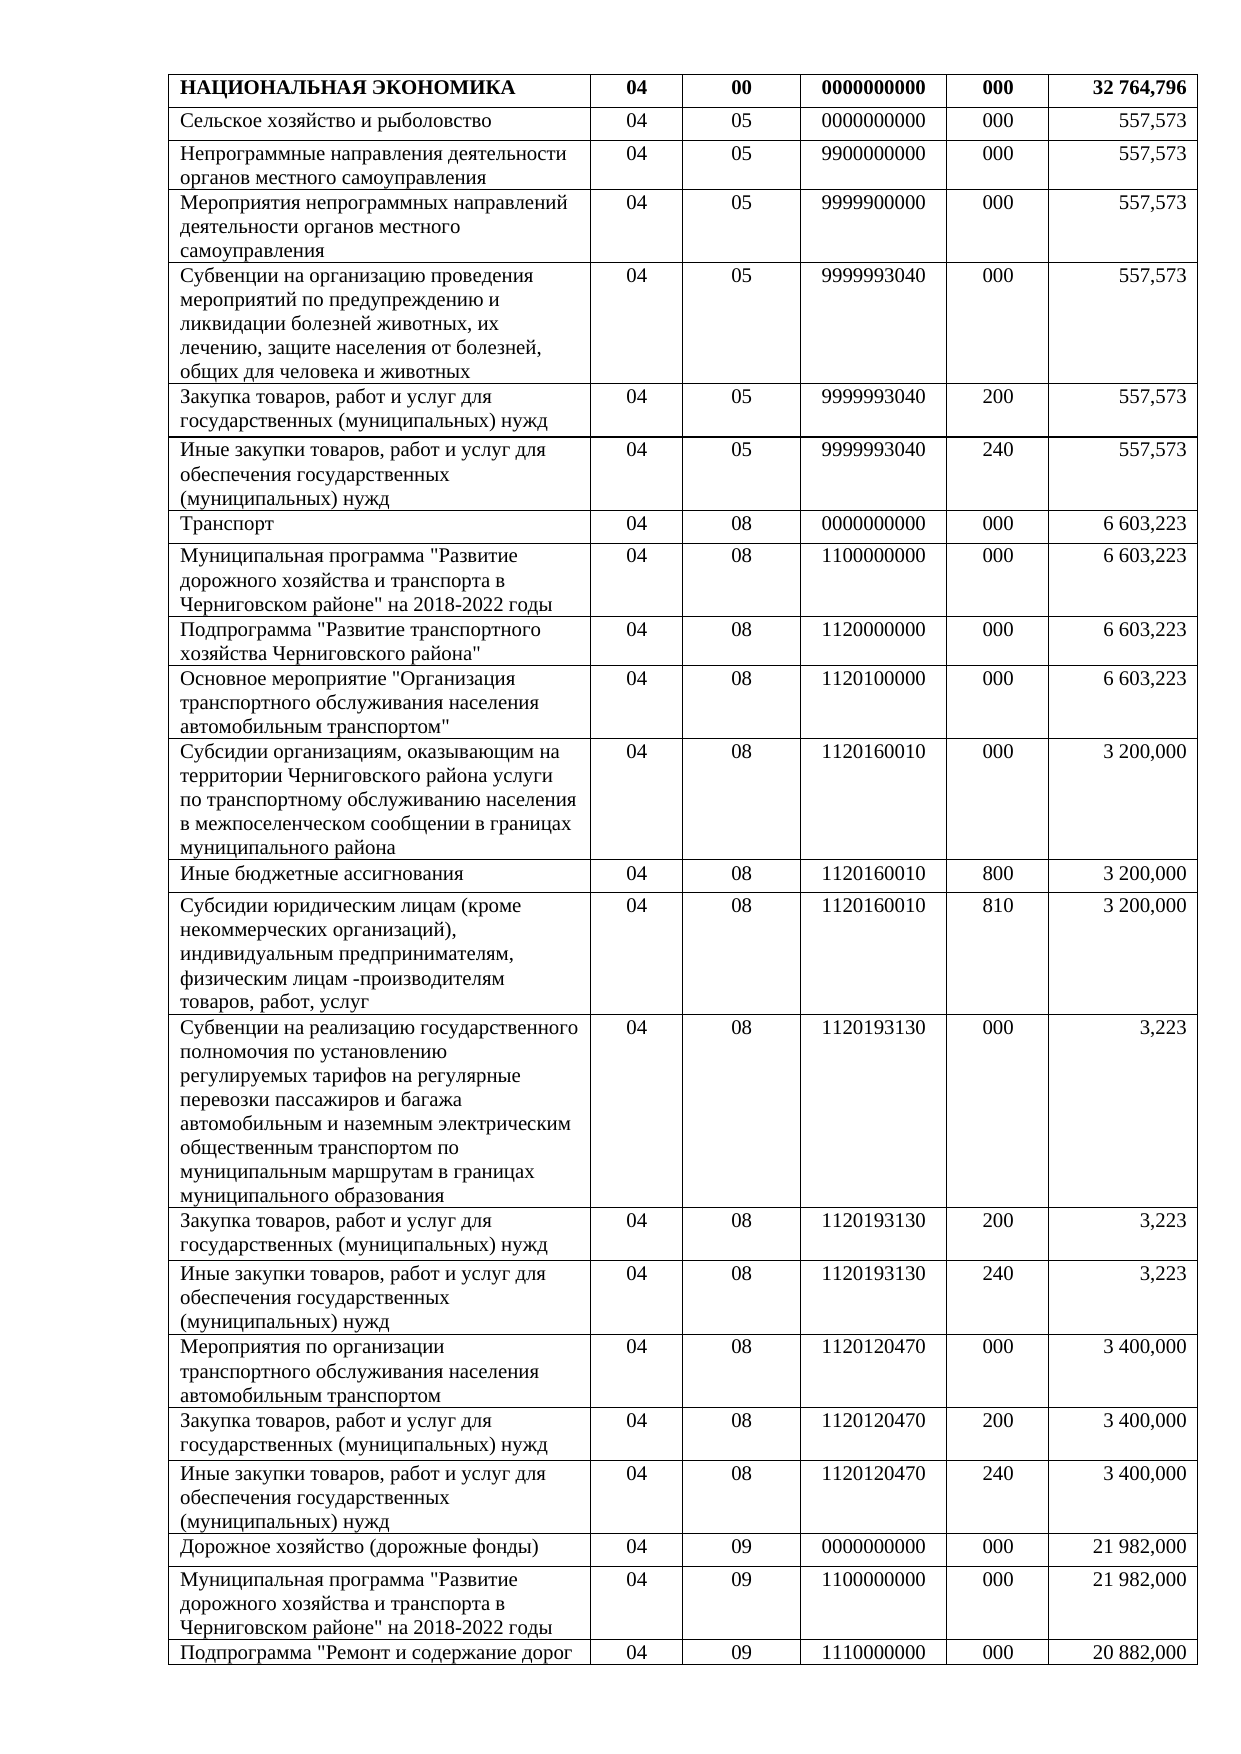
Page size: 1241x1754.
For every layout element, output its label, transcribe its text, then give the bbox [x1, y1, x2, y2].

table_cell Субвенции на организацию проведения мероприятий по предупреждению и ликвидации болезней животных, их лечению, защите населения от болезней, общих для человека и животных [169, 263, 590, 383]
table_cell 04 [591, 384, 682, 436]
table_cell 04 [591, 860, 682, 892]
table_cell 08 [683, 666, 800, 738]
table_cell 09 [683, 1534, 800, 1566]
table_cell Транспорт [169, 511, 590, 542]
table_cell 04 [591, 190, 682, 262]
table_cell 200 [947, 1408, 1048, 1460]
table_cell 3 200,000 [1049, 739, 1197, 859]
table_cell 0000000000 [801, 1534, 946, 1566]
table_cell 000 [947, 511, 1048, 542]
table_cell 04 [591, 666, 682, 738]
table_cell 0000000000 [801, 108, 946, 139]
table_cell 09 [683, 1567, 800, 1639]
table_cell 04 [591, 1640, 682, 1664]
table_cell 04 [591, 1408, 682, 1460]
table_cell 800 [947, 860, 1048, 892]
table_cell 3 400,000 [1049, 1461, 1197, 1533]
table_cell 08 [683, 739, 800, 859]
table_cell 05 [683, 384, 800, 436]
table_cell 0000000000 [801, 75, 946, 107]
table_cell 04 [591, 1534, 682, 1566]
table_cell 810 [947, 893, 1048, 1013]
table_cell 05 [683, 263, 800, 383]
table_cell 04 [591, 1261, 682, 1333]
table_cell 08 [683, 1208, 800, 1260]
table_cell 240 [947, 1461, 1048, 1533]
table_cell Иные бюджетные ассигнования [169, 860, 590, 892]
table_cell 1120100000 [801, 666, 946, 738]
table_cell 08 [683, 1408, 800, 1460]
table_cell 08 [683, 860, 800, 892]
table_cell 000 [947, 1640, 1048, 1664]
table_cell 557,573 [1049, 190, 1197, 262]
table_cell 04 [591, 1461, 682, 1533]
table_cell 00 [683, 75, 800, 107]
table_cell Иные закупки товаров, работ и услуг для обеспечения государственных (муниципальных) нужд [169, 1461, 590, 1533]
table_cell Муниципальная программа "Развитие дорожного хозяйства и транспорта в Черниговском районе" на 2018-2022 годы [169, 544, 590, 616]
table_cell 09 [683, 1640, 800, 1664]
table_cell 21 982,000 [1049, 1534, 1197, 1566]
table_cell Сельское хозяйство и рыболовство [169, 108, 590, 139]
table_cell 557,573 [1049, 141, 1197, 189]
table_cell 000 [947, 1335, 1048, 1407]
table_cell 20 882,000 [1049, 1640, 1197, 1664]
table_cell 04 [591, 739, 682, 859]
table_cell 9999993040 [801, 384, 946, 436]
table_cell 000 [947, 108, 1048, 139]
table_cell 6 603,223 [1049, 511, 1197, 542]
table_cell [169, 1640, 590, 1664]
table_cell 3 400,000 [1049, 1335, 1197, 1407]
table_cell 04 [591, 141, 682, 189]
table_cell 000 [947, 1567, 1048, 1639]
table_cell 08 [683, 1335, 800, 1407]
table_cell 9900000000 [801, 141, 946, 189]
table_cell Дорожное хозяйство (дорожные фонды) [169, 1534, 590, 1566]
table_cell 000 [947, 75, 1048, 107]
table_cell 04 [591, 1208, 682, 1260]
table_cell 200 [947, 384, 1048, 436]
table_cell Субсидии юридическим лицам (кроме некоммерческих организаций), индивидуальным предпринимателям, физическим лицам -производителям товаров, работ, услуг [169, 893, 590, 1013]
table_cell 04 [591, 1335, 682, 1407]
table_cell 3,223 [1049, 1208, 1197, 1260]
table_cell 1120160010 [801, 860, 946, 892]
table_cell 08 [683, 544, 800, 616]
table_cell 1100000000 [801, 1567, 946, 1639]
table_cell 000 [947, 1015, 1048, 1207]
table_cell 05 [683, 190, 800, 262]
table_cell 3,223 [1049, 1015, 1197, 1207]
table_cell 557,573 [1049, 438, 1197, 509]
table_cell 1120160010 [801, 893, 946, 1013]
table_cell 9999993040 [801, 263, 946, 383]
table_cell 3,223 [1049, 1261, 1197, 1333]
table_cell 04 [591, 544, 682, 616]
table_cell 1120000000 [801, 617, 946, 665]
table_cell 240 [947, 1261, 1048, 1333]
table_cell 21 982,000 [1049, 1567, 1197, 1639]
table_cell 04 [591, 1015, 682, 1207]
table_cell Мероприятия непрограммных направлений деятельности органов местного самоуправления [169, 190, 590, 262]
table_cell 1100000000 [801, 544, 946, 616]
table_cell 6 603,223 [1049, 617, 1197, 665]
table_cell 05 [683, 438, 800, 509]
table_cell Муниципальная программа "Развитие дорожного хозяйства и транспорта в Черниговском районе" на 2018-2022 годы [169, 1567, 590, 1639]
table_cell Иные закупки товаров, работ и услуг для обеспечения государственных (муниципальных) нужд [169, 438, 590, 509]
table_cell 1120120470 [801, 1461, 946, 1533]
table_cell 1110000000 [801, 1640, 946, 1664]
table_cell Закупка товаров, работ и услуг для государственных (муниципальных) нужд [169, 384, 590, 436]
table_cell Субвенции на реализацию государственного полномочия по установлению регулируемых тарифов на регулярные перевозки пассажиров и багажа автомобильным и наземным электрическим общественным транспортом по муниципальным маршрутам в границах муниципального образования [169, 1015, 590, 1207]
table_cell 000 [947, 617, 1048, 665]
table_cell 05 [683, 108, 800, 139]
table_cell 000 [947, 666, 1048, 738]
table_cell 3 200,000 [1049, 860, 1197, 892]
table_cell 1120120470 [801, 1335, 946, 1407]
table_cell 3 200,000 [1049, 893, 1197, 1013]
table_cell Закупка товаров, работ и услуг для государственных (муниципальных) нужд [169, 1208, 590, 1260]
table_cell 3 400,000 [1049, 1408, 1197, 1460]
table_cell 9999900000 [801, 190, 946, 262]
table_cell 05 [683, 141, 800, 189]
table_cell 32 764,796 [1049, 75, 1197, 107]
table_cell 04 [591, 438, 682, 509]
table_cell 0000000000 [801, 511, 946, 542]
table_cell 04 [591, 617, 682, 665]
table_cell 000 [947, 141, 1048, 189]
table_cell 9999993040 [801, 438, 946, 509]
table_cell 04 [591, 511, 682, 542]
table_cell Закупка товаров, работ и услуг для государственных (муниципальных) нужд [169, 1408, 590, 1460]
table_cell Иные закупки товаров, работ и услуг для обеспечения государственных (муниципальных) нужд [169, 1261, 590, 1333]
table_cell 557,573 [1049, 384, 1197, 436]
table_cell 04 [591, 263, 682, 383]
table_cell Субсидии организациям, оказывающим на территории Черниговского района услуги по транспортному обслуживанию населения в межпоселенческом сообщении в границах муниципального района [169, 739, 590, 859]
table_cell 04 [591, 108, 682, 139]
table_cell 08 [683, 1461, 800, 1533]
table_cell 200 [947, 1208, 1048, 1260]
table_cell 1120160010 [801, 739, 946, 859]
table_cell 557,573 [1049, 263, 1197, 383]
table_cell Мероприятия по организации транспортного обслуживания населения автомобильным транспортом [169, 1335, 590, 1407]
table_cell 08 [683, 511, 800, 542]
table_cell 240 [947, 438, 1048, 509]
table_cell 6 603,223 [1049, 544, 1197, 616]
table_cell 000 [947, 263, 1048, 383]
table_cell 04 [591, 75, 682, 107]
table_cell 6 603,223 [1049, 666, 1197, 738]
table_cell Непрограммные направления деятельности органов местного самоуправления [169, 141, 590, 189]
table_cell 04 [591, 893, 682, 1013]
table_cell 08 [683, 1261, 800, 1333]
table_cell 000 [947, 739, 1048, 859]
table_cell 08 [683, 1015, 800, 1207]
table_cell 08 [683, 617, 800, 665]
table_cell 000 [947, 544, 1048, 616]
table_cell НАЦИОНАЛЬНАЯ ЭКОНОМИКА [169, 75, 590, 107]
table_cell Подпрограмма "Развитие транспортного хозяйства Черниговского района" [169, 617, 590, 665]
table_cell 557,573 [1049, 108, 1197, 139]
table_cell 04 [591, 1567, 682, 1639]
table_cell Основное мероприятие "Организация транспортного обслуживания населения автомобильным транспортом" [169, 666, 590, 738]
table_cell 000 [947, 1534, 1048, 1566]
table_cell 1120193130 [801, 1261, 946, 1333]
table_cell 1120193130 [801, 1208, 946, 1260]
table_cell 000 [947, 190, 1048, 262]
table_cell 1120120470 [801, 1408, 946, 1460]
table_cell 08 [683, 893, 800, 1013]
table_cell 1120193130 [801, 1015, 946, 1207]
